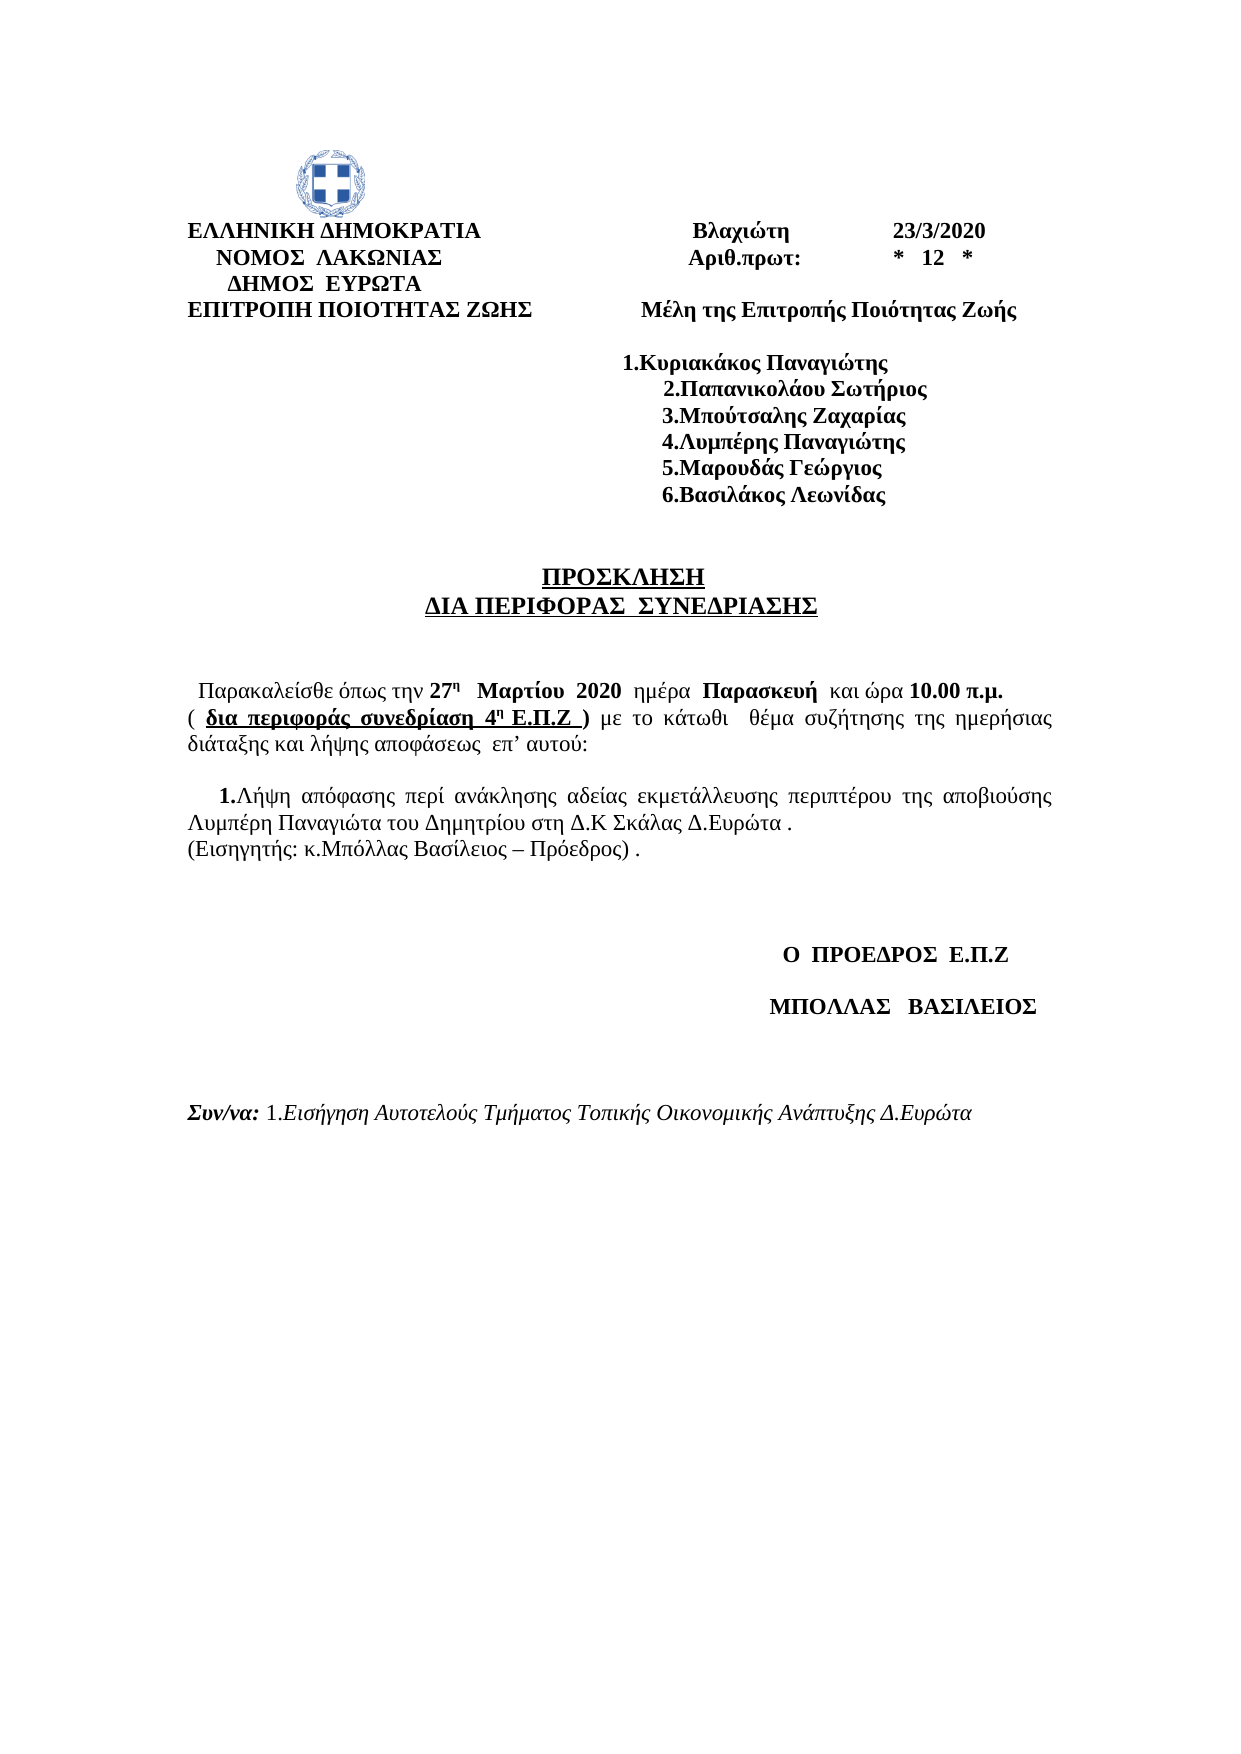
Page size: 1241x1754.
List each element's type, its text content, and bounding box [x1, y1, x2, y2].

text ΔΗΜΟΣ ΕΥΡΩΤΑ [187, 270, 1053, 296]
text 6.Βασιλάκος Λεωνίδας [187, 481, 1053, 507]
text ( δια περιφοράς συνεδρίαση 4η Ε.Π.Ζ ) με το κάτωθι θέμα συζήτησης της ημερήσιας διάταξης και λήψης αποφάσεως επ’ αυτού: [187, 703, 1053, 756]
text Ο ΠΡΟΕΔΡΟΣ Ε.Π.Ζ [187, 941, 1053, 967]
text 1.Κυριακάκος Παναγιώτης [187, 349, 1053, 375]
subtitle ΕΛΛΗΝΙΚΗ ΔΗΜΟΚΡΑΤΙΑ Βλαχιώτη 23/3/2020 [187, 217, 1237, 243]
text 3.Μπούτσαλης Ζαχαρίας [187, 402, 1053, 428]
text Παρακαλείσθε όπως την 27η Μαρτίου 2020 ημέρα Παρασκευή και ώρα 10.00 π.μ. [187, 677, 1053, 703]
text Συν/να: 1.Εισήγηση Αυτοτελούς Τμήματος Τοπικής Οικονομικής Ανάπτυξης Δ.Ευρώτα [187, 1099, 1053, 1125]
text 4.Λυμπέρης Παναγιώτης [187, 428, 1053, 454]
text ΔΙΑ ΠΕΡΙΦΟΡΑΣ ΣΥΝΕΔΡΙΑΣΗΣ [187, 591, 1053, 620]
text (Εισηγητής: κ.Μπόλλας Βασίλειος – Πρόεδρος) . [187, 835, 1053, 862]
text ΜΠΟΛΛΑΣ ΒΑΣΙΛΕΙΟΣ [187, 993, 1053, 1020]
picture [296, 150, 365, 218]
text 5.Μαρουδάς Γεώργιος [187, 454, 1053, 481]
text ΕΠΙΤΡΟΠΗ ΠΟΙΟΤΗΤΑΣ ΖΩΗΣ Μέλη της Επιτροπής Ποιότητας Ζωής [187, 296, 1053, 323]
text ΠΡΟΣΚΛΗΣΗ [187, 562, 1053, 591]
subtitle ΝΟΜΟΣ ΛΑΚΩΝΙΑΣ Αριθ.πρωτ: * 12 * [187, 243, 1212, 270]
text 2.Παπανικολάου Σωτήριος [187, 375, 1053, 402]
text 1.Λήψη απόφασης περί ανάκλησης αδείας εκμετάλλευσης περιπτέρου της αποβιούσης Λυμπέρη Παναγιώτα του Δημητρίου στη Δ.Κ Σκάλας Δ.Ευρώτα . [187, 783, 1053, 835]
